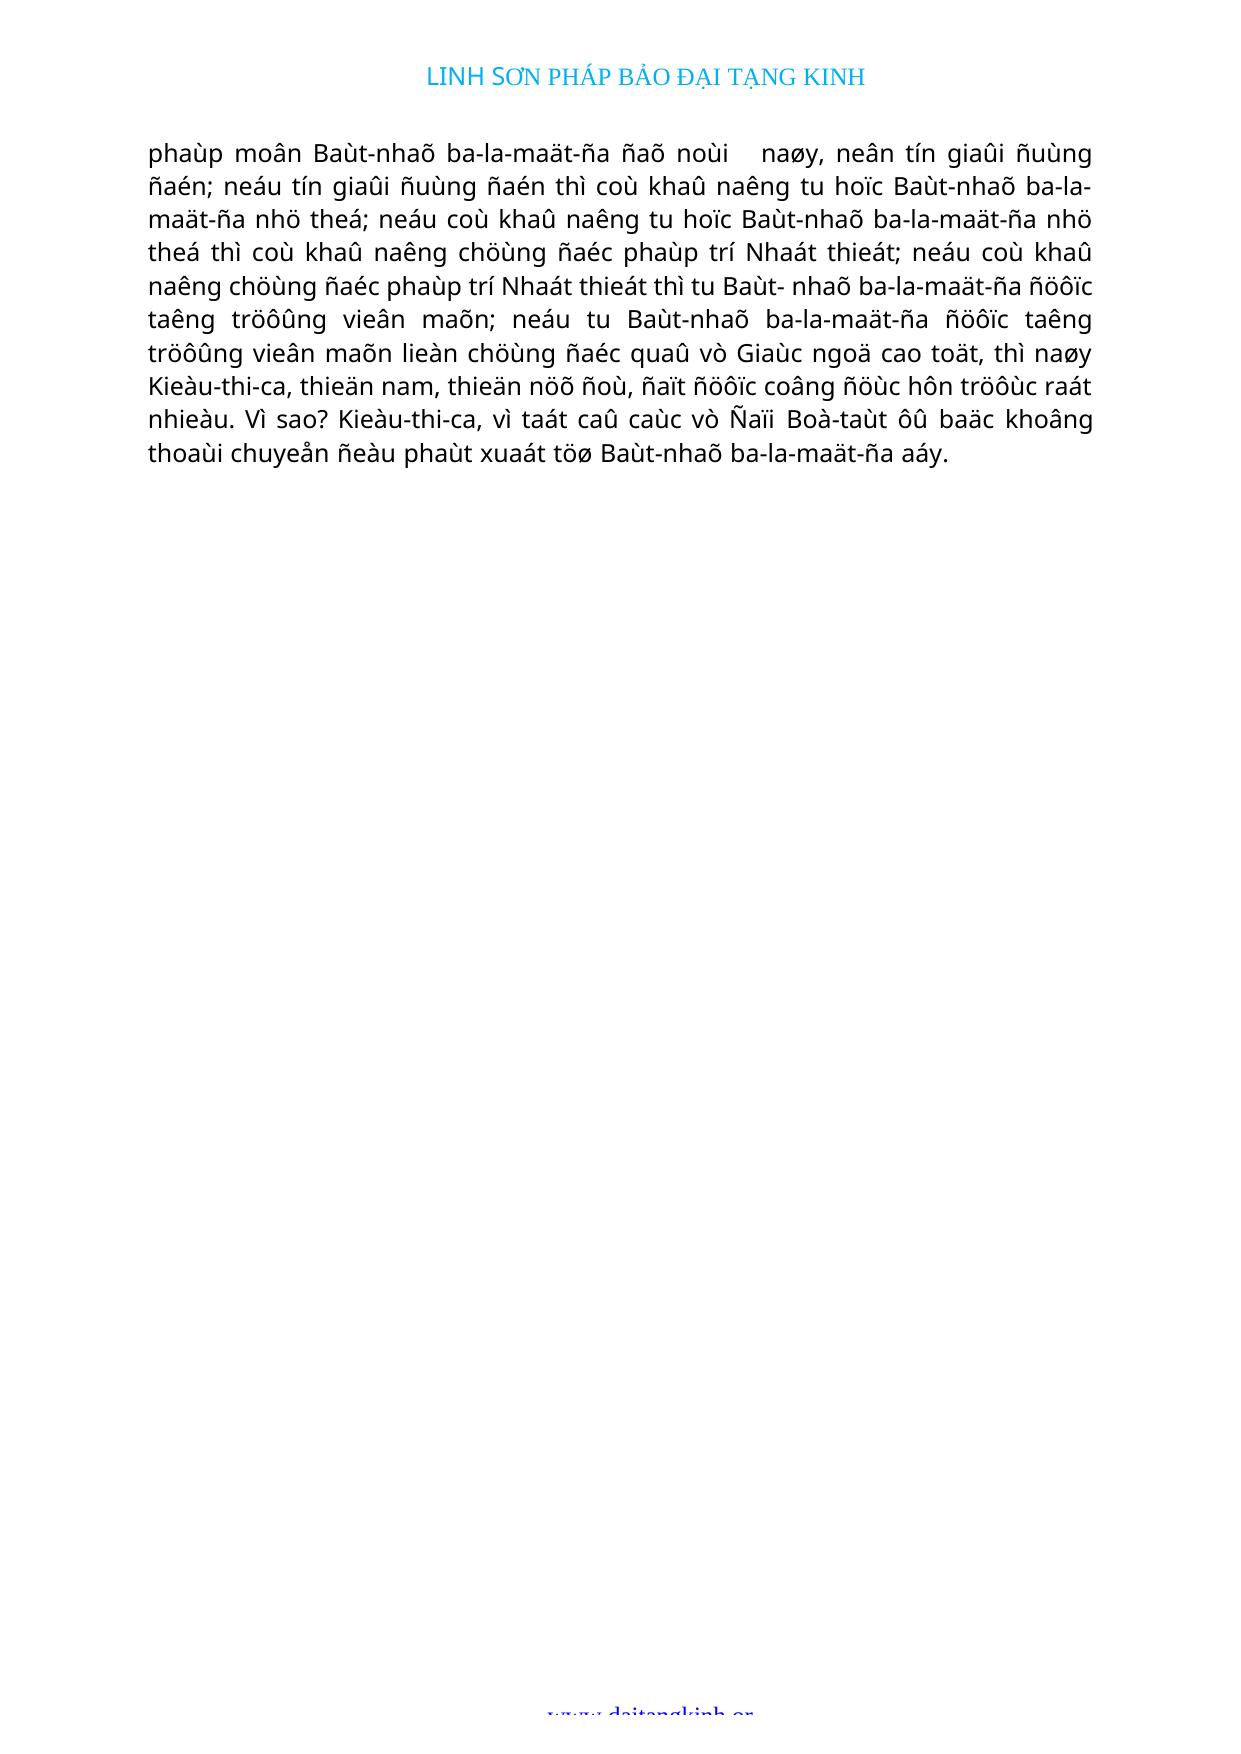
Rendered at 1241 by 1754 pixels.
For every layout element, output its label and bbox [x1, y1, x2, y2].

text [148, 135, 1093, 470]
